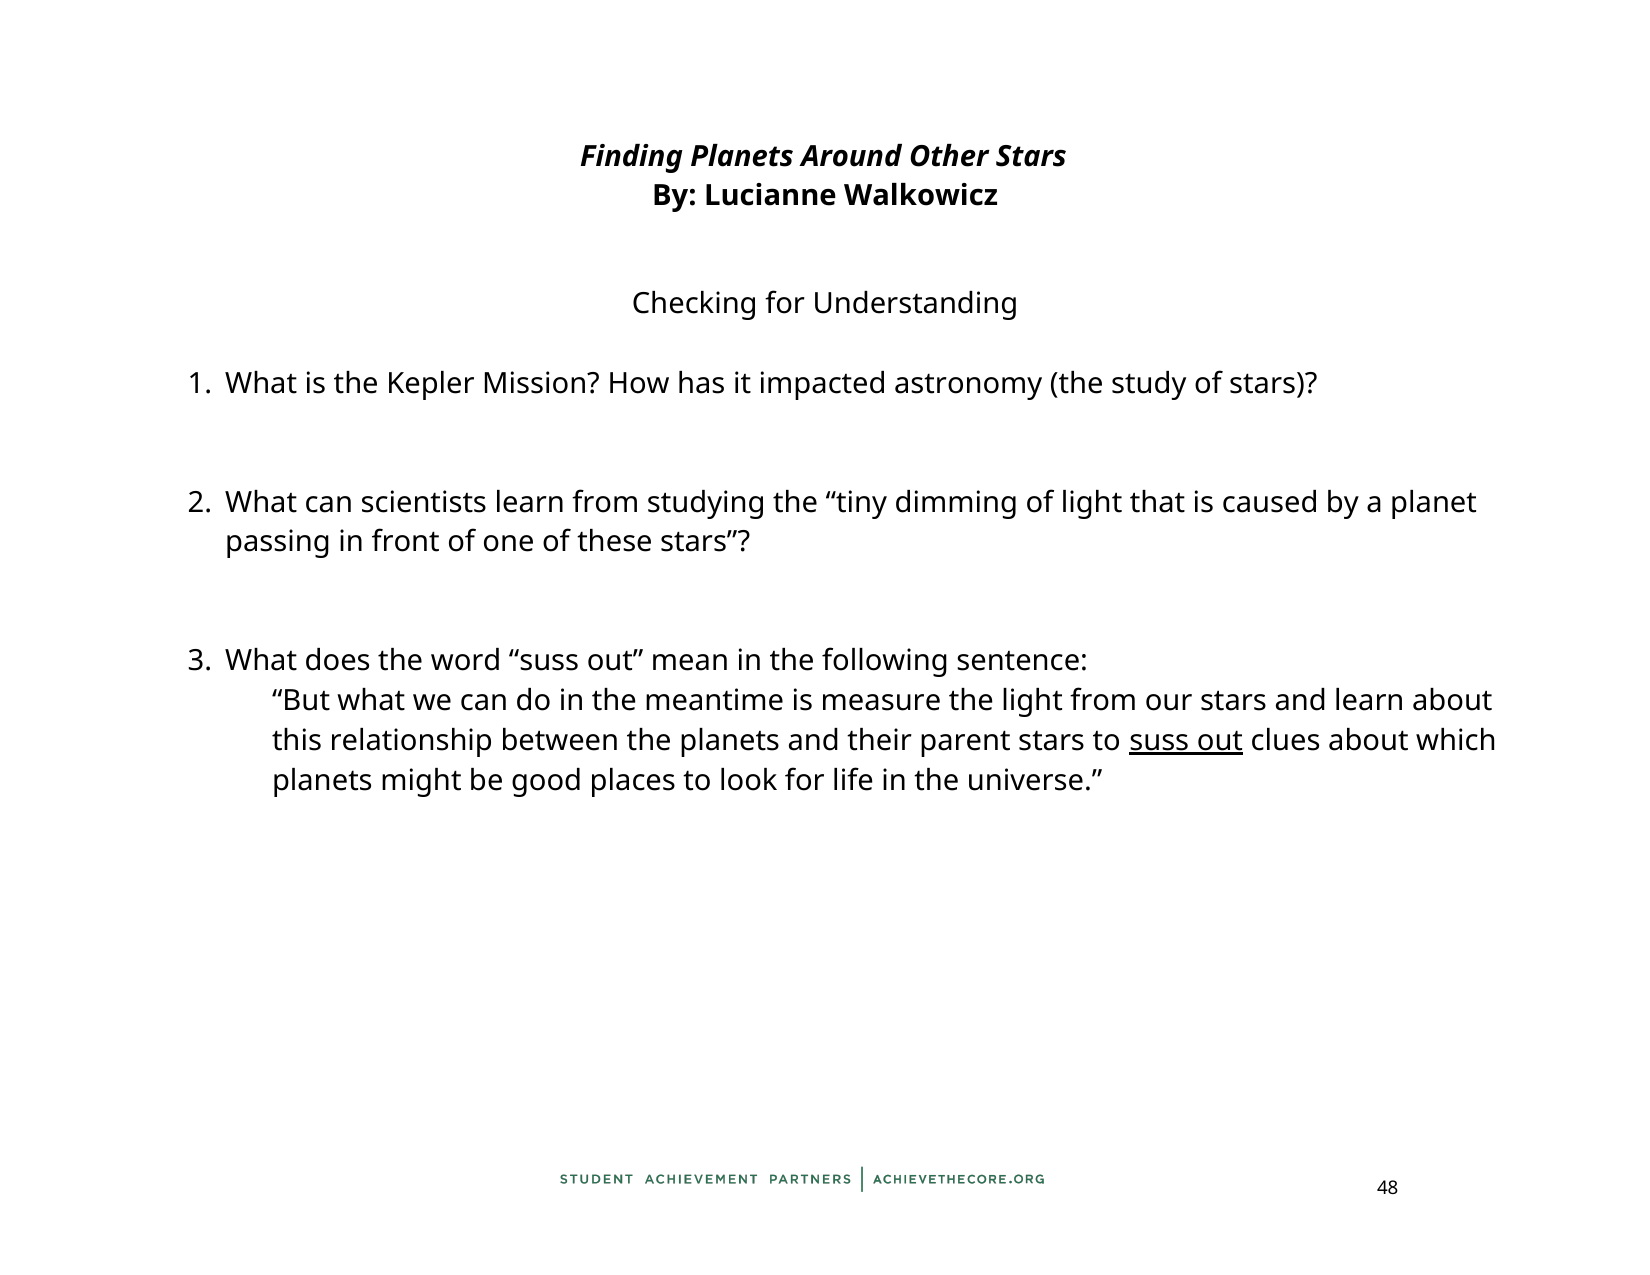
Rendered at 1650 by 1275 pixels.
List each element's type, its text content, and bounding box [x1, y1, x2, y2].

text Finding Planets Around Other Stars [150, 135, 1500, 175]
list What is the Kepler Mission? How has it impacted astronomy (the study of stars)? [187, 362, 1500, 402]
list What can scientists learn from studying the “tiny dimming of light that is caused by a planet passing in front of one of these stars”? [187, 481, 1500, 560]
list What does the word “suss out” mean in the following sentence: [187, 640, 1500, 679]
text By: Lucianne Walkowicz [150, 175, 1500, 214]
text “But what we can do in the meantime is measure the light from our stars and learn about this relationship between the planets and their parent stars to suss out clues about which planets might be good places to look for life in the universe.” [272, 679, 1500, 798]
picture [549, 1163, 1057, 1195]
text Checking for Understanding [150, 282, 1500, 322]
